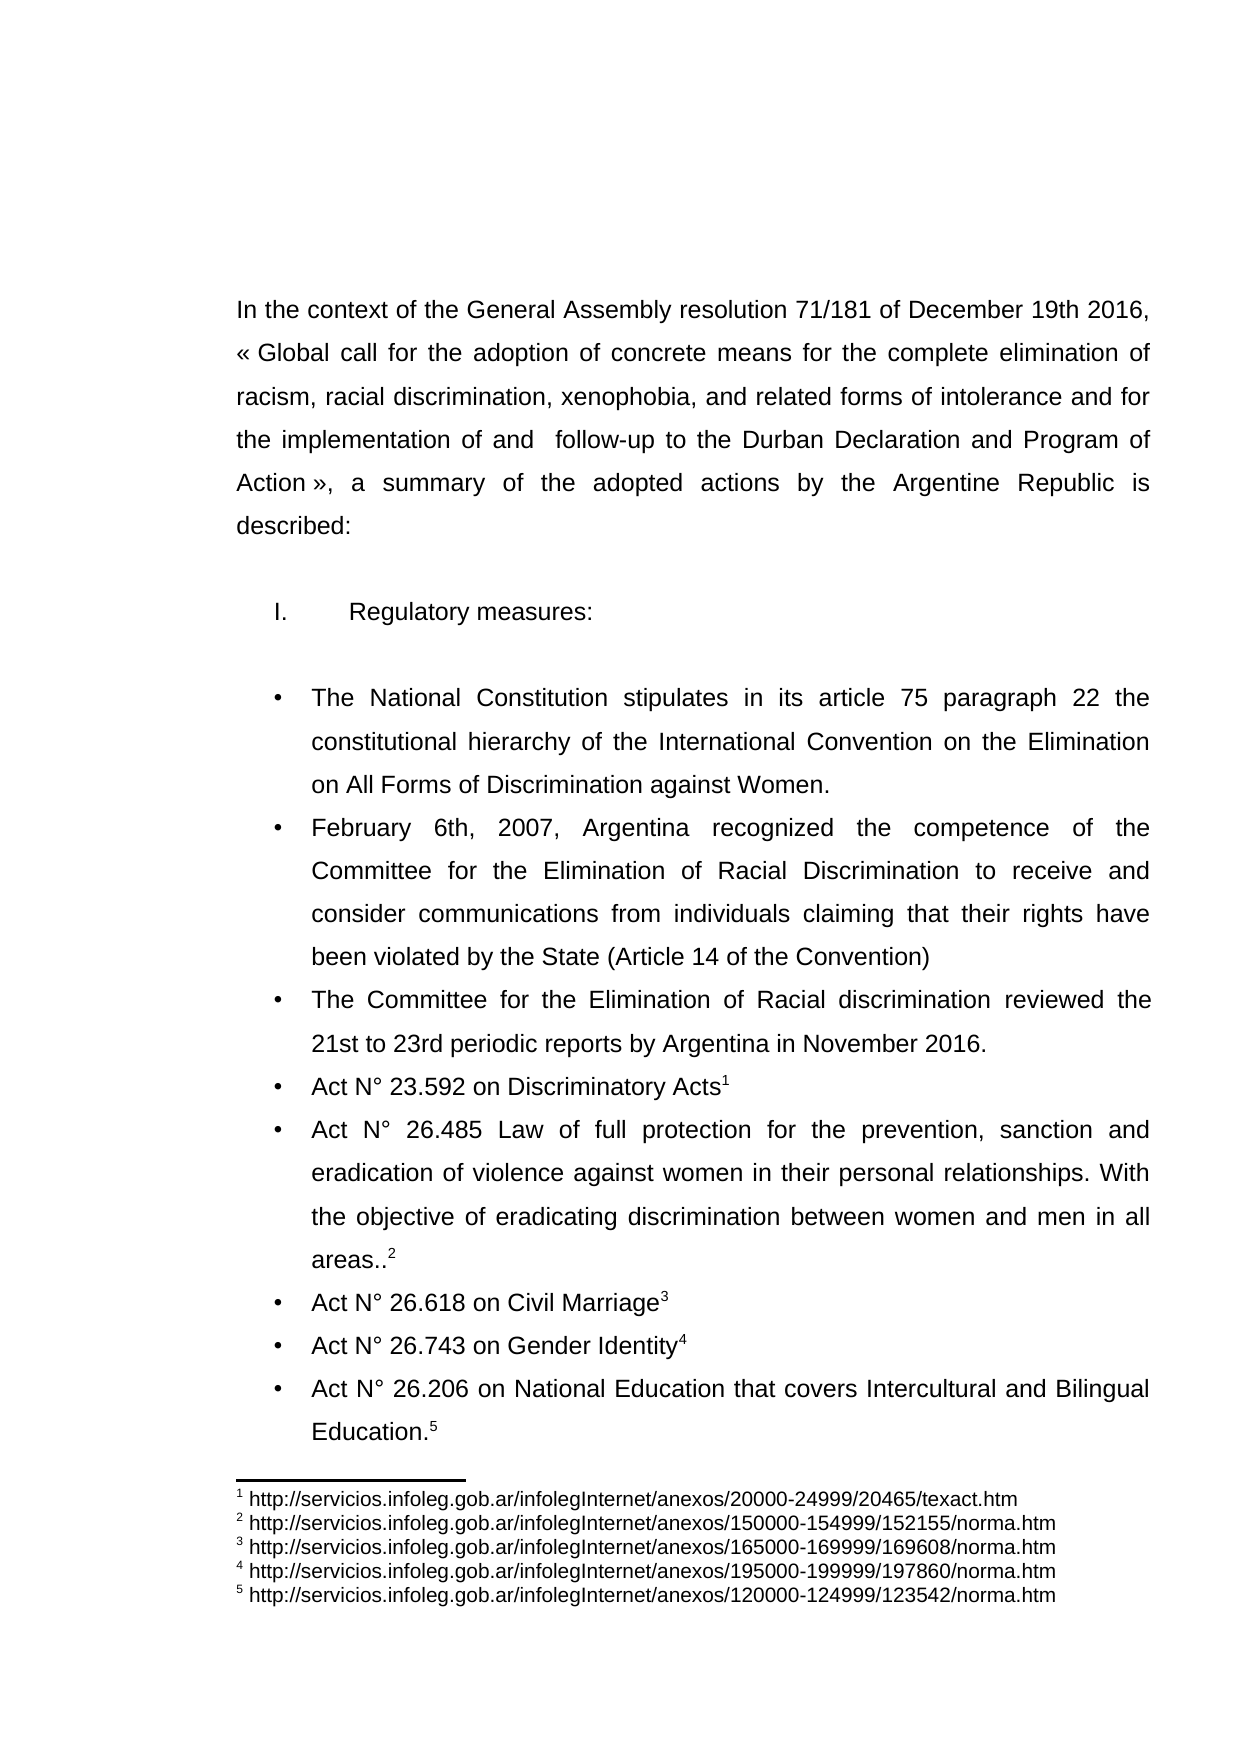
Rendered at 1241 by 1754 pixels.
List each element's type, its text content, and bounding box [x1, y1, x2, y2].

list Regulatory measures: [274, 597, 1152, 626]
list February 6th, 2007, Argentina recognized the competence of the Committee for the Elimination of Racial Discrimination to receive and consider communications from individuals claiming that their rights have been violated by the State (Article 14 of the Convention) [274, 813, 1152, 971]
list Act N° 26.618 on Civil Marriage [274, 1288, 1152, 1317]
list The National Constitution stipulates in its article 75 paragraph 22 the constitutional hierarchy of the International Convention on the Elimination on All Forms of Discrimination against Women. [274, 683, 1152, 798]
list Act N° 26.743 on Gender Identity [274, 1331, 1152, 1360]
list Act N° 23.592 on Discriminatory Acts [274, 1072, 1152, 1101]
list Act N° 26.485 Law of full protection for the prevention, sanction and eradication of violence against women in their personal relationships. With the objective of eradicating discrimination between women and men in all areas.. [274, 1115, 1152, 1273]
list The Committee for the Elimination of Racial discrimination reviewed the 21st to 23rd periodic reports by Argentina in November 2016. [274, 986, 1152, 1057]
text In the context of the General Assembly resolution 71/181 of December 19th 2016, « Global call for the adoption of concrete means for the complete elimination of racism, racial discrimination, xenophobia, and related forms of intolerance and for the implementation of and follow-up to the Durban Declaration and Program of Action », a summary of the adopted actions by the Argentine Republic is described: [236, 295, 1152, 540]
list Act N° 26.206 on National Education that covers Intercultural and Bilingual Education. [274, 1374, 1152, 1446]
